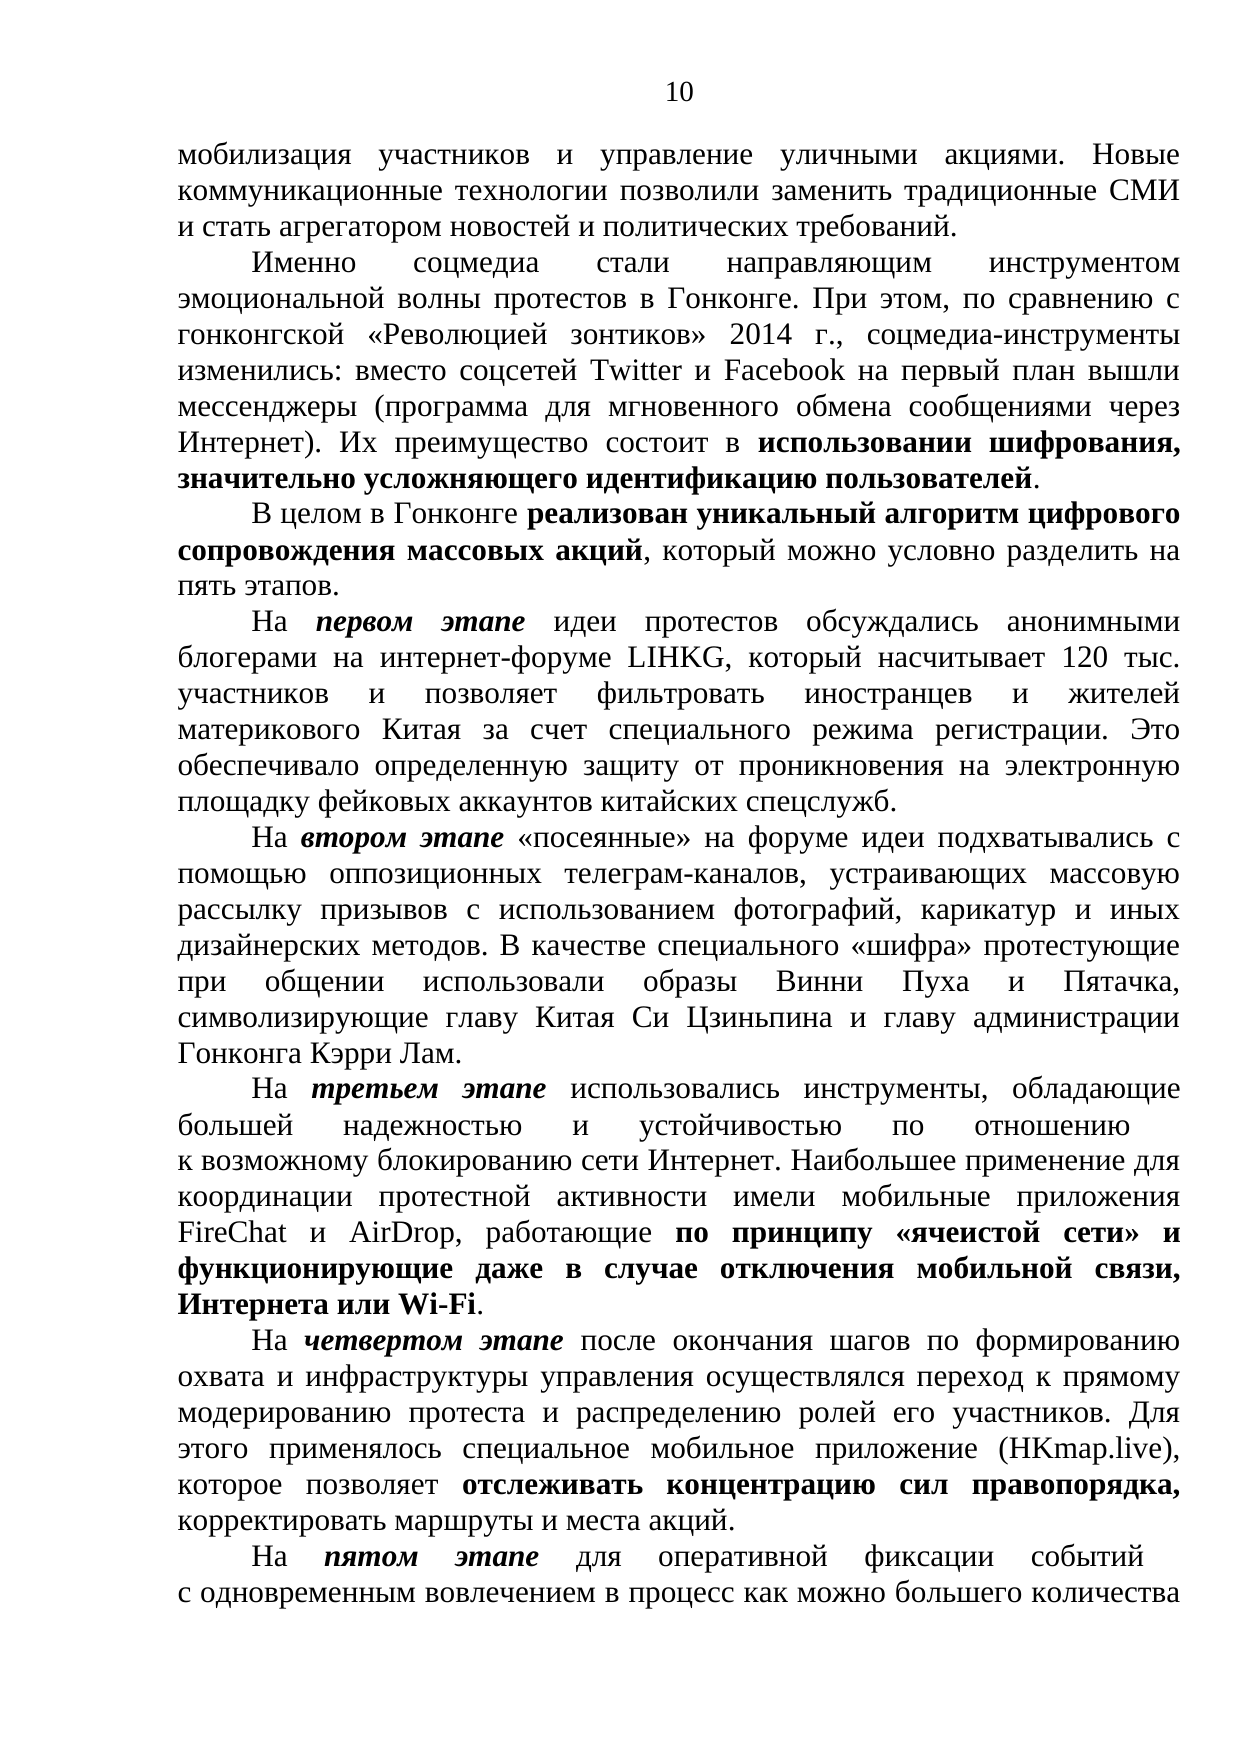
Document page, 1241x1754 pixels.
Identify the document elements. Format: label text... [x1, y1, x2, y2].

text На четвертом этапе после окончания шагов по формированию охвата и инфраструктуры управления осуществлялся переход к прямому модерированию протеста и распределению ролей его участников. Для этого применялось специальное мобильное приложение (HKmap.live), которое позволяет отслеживать концентрацию сил правопорядка, корректировать маршруты и места акций. [177, 1321, 1181, 1537]
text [177, 1537, 1181, 1609]
text На первом этапе идеи протестов обсуждались анонимными блогерами на интернет-форуме LIHKG, который насчитывает 120 тыс. участников и позволяет фильтровать иностранцев и жителей материкового Китая за счет специального режима регистрации. Это обеспечивало определенную защиту от проникновения на электронную площадку фейковых аккаунтов китайских спецслужб. [177, 603, 1181, 818]
text На втором этапе «посеянные» на форуме идеи подхватывались с помощью оппозиционных телеграм-каналов, устраивающих массовую рассылку призывов с использованием фотографий, карикатур и иных дизайнерских методов. В качестве специального «шифра» протестующие при общении использовали образы Винни Пуха и Пятачка, символизирующие главу Китая Си Цзиньпина и главу администрации Гонконга Кэрри Лам. [177, 818, 1181, 1070]
text В целом в Гонконге реализован уникальный алгоритм цифрового сопровождения массовых акций, который можно условно разделить на пять этапов. [177, 495, 1181, 603]
text Именно соцмедиа стали направляющим инструментом эмоциональной волны протестов в Гонконге. При этом, по сравнению с гонконгской «Революцией зонтиков» 2014 г., соцмедиа-инструменты изменились: вместо соцсетей Twitter и Facebook на первый план вышли мессенджеры (программа для мгновенного обмена сообщениями через Интернет). Их преимущество состоит в использовании шифрования, значительно усложняющего идентификацию пользователей. [177, 243, 1181, 495]
text На третьем этапе использовались инструменты, обладающие большей надежностью и устойчивостью по отношению к возможному блокированию сети Интернет. Наибольшее применение для координации протестной активности имели мобильные приложения FireChat и AirDrop, работающие по принципу «ячеистой сети» и функционирующие даже в случае отключения мобильной связи, Интернета или Wi-Fi. [177, 1070, 1181, 1321]
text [177, 135, 1181, 243]
